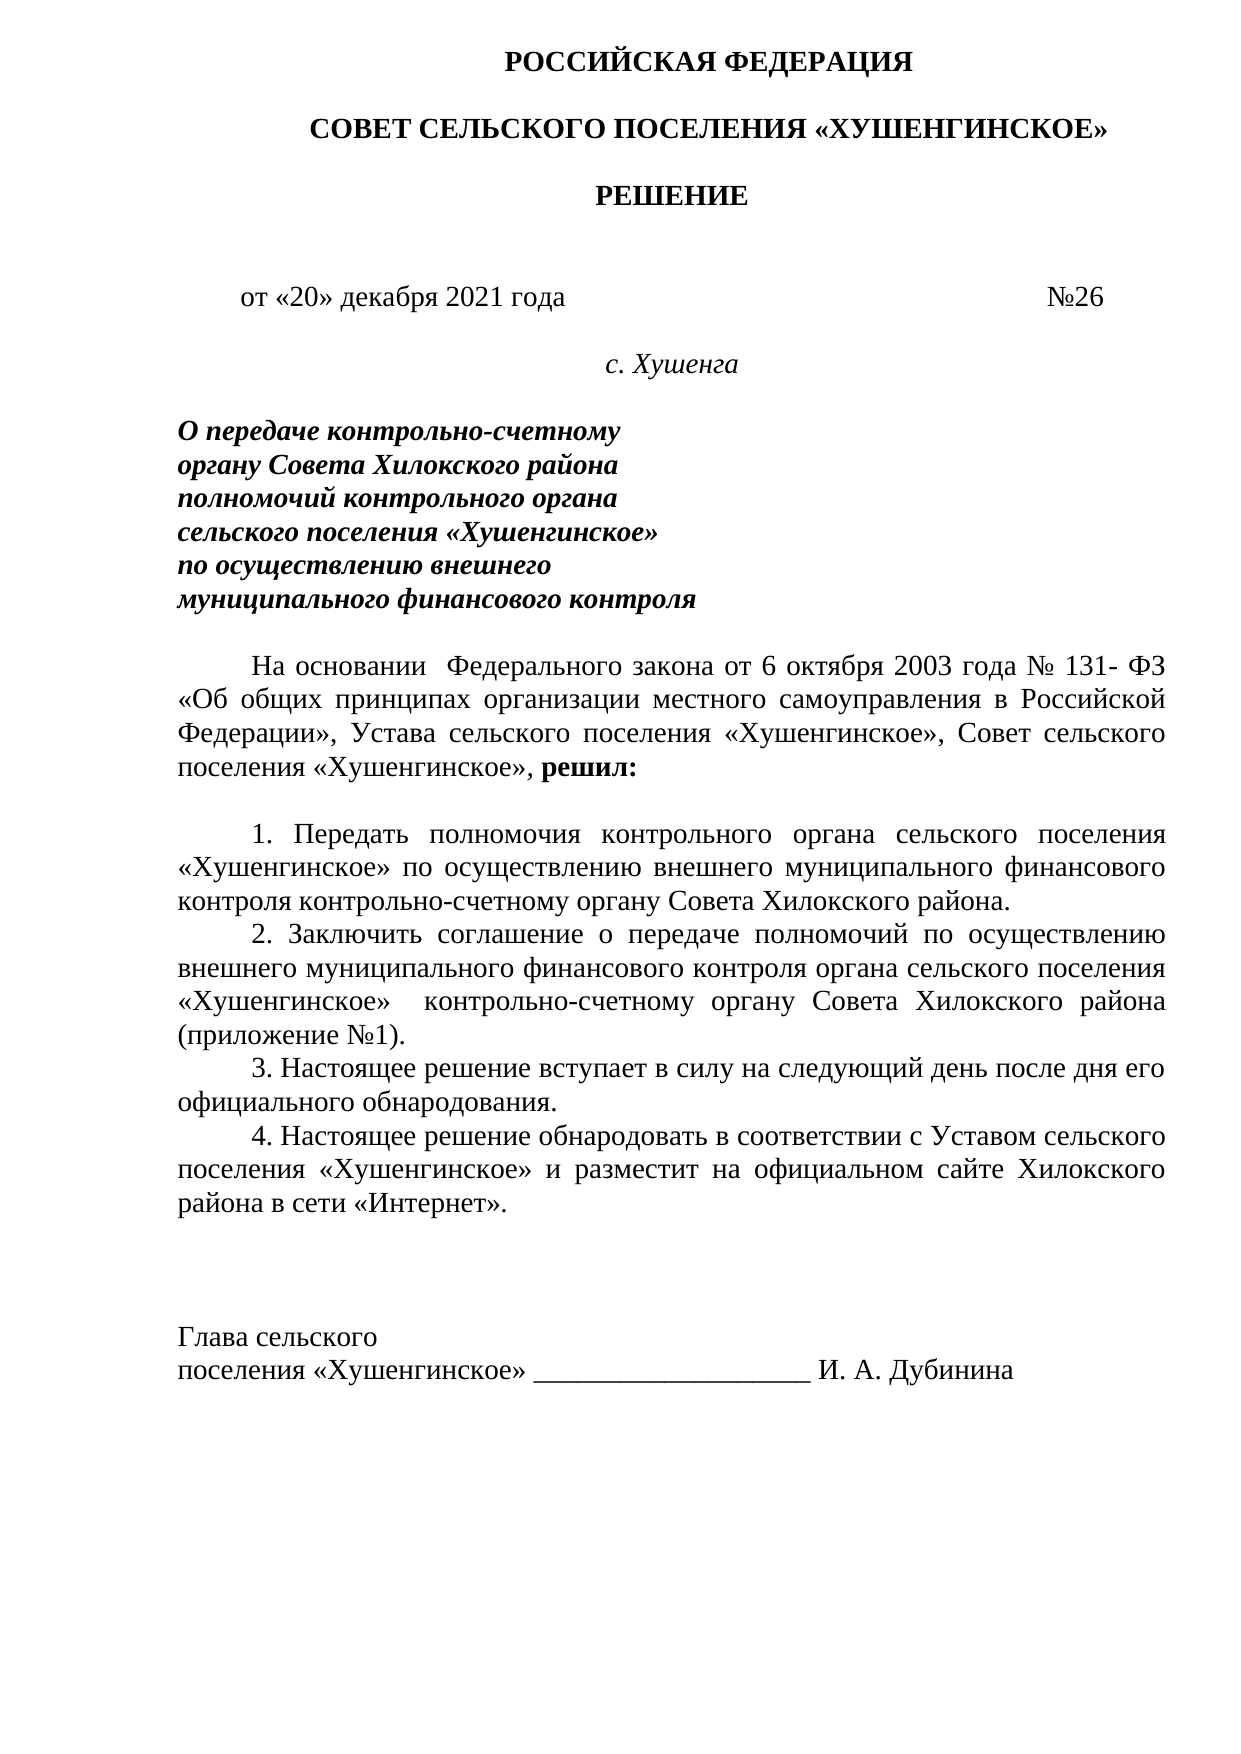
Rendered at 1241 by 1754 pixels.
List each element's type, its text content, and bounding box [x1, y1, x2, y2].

title РОССИЙСКАЯ ФЕДЕРАЦИЯ [177, 44, 1167, 78]
text О передаче контрольно-счетному [177, 413, 1167, 447]
text сельского поселения «Хушенгинское» [177, 514, 1167, 547]
text органу Совета Хилокского района [177, 447, 1167, 480]
text по осуществлению внешнего [177, 547, 1167, 581]
text поселения «Хушенгинское» ___________________ И. А. Дубинина [177, 1352, 1167, 1386]
text с. Хушенга [177, 346, 1167, 380]
text 3. Настоящее решение вступает в силу на следующий день после дня его официального обнародования. [177, 1051, 1167, 1118]
text 2. Заключить соглашение о передаче полномочий по осуществлению внешнего муниципального финансового контроля органа сельского поселения «Хушенгинское» контрольно-счетному органу Совета Хилокского района (приложение №1). [177, 916, 1167, 1051]
text На основании Федерального закона от 6 октября 2003 года № 131- ФЗ «Об общих принципах организации местного самоуправления в Российской Федерации», Устава сельского поселения «Хушенгинское», Совет сельского поселения «Хушенгинское», решил: [177, 648, 1167, 782]
text 1. Передать полномочия контрольного органа сельского поселения «Хушенгинское» по осуществлению внешнего муниципального финансового контроля контрольно-счетному органу Совета Хилокского района. [177, 816, 1167, 916]
text Глава сельского [177, 1319, 1167, 1352]
text полномочий контрольного органа [177, 480, 1167, 514]
text от «20» декабря 2021 года №26 [177, 279, 1167, 313]
text 4. Настоящее решение обнародовать в соответствии с Уставом сельского поселения «Хушенгинское» и разместит на официальном сайте Хилокского района в сети «Интернет». [177, 1118, 1167, 1218]
title СОВЕТ СЕЛЬСКОГО ПОСЕЛЕНИЯ «ХУШЕНГИНСКОЕ» [177, 111, 1167, 145]
text муниципального финансового контроля [177, 581, 1167, 614]
text РЕШЕНИЕ [177, 178, 1167, 212]
